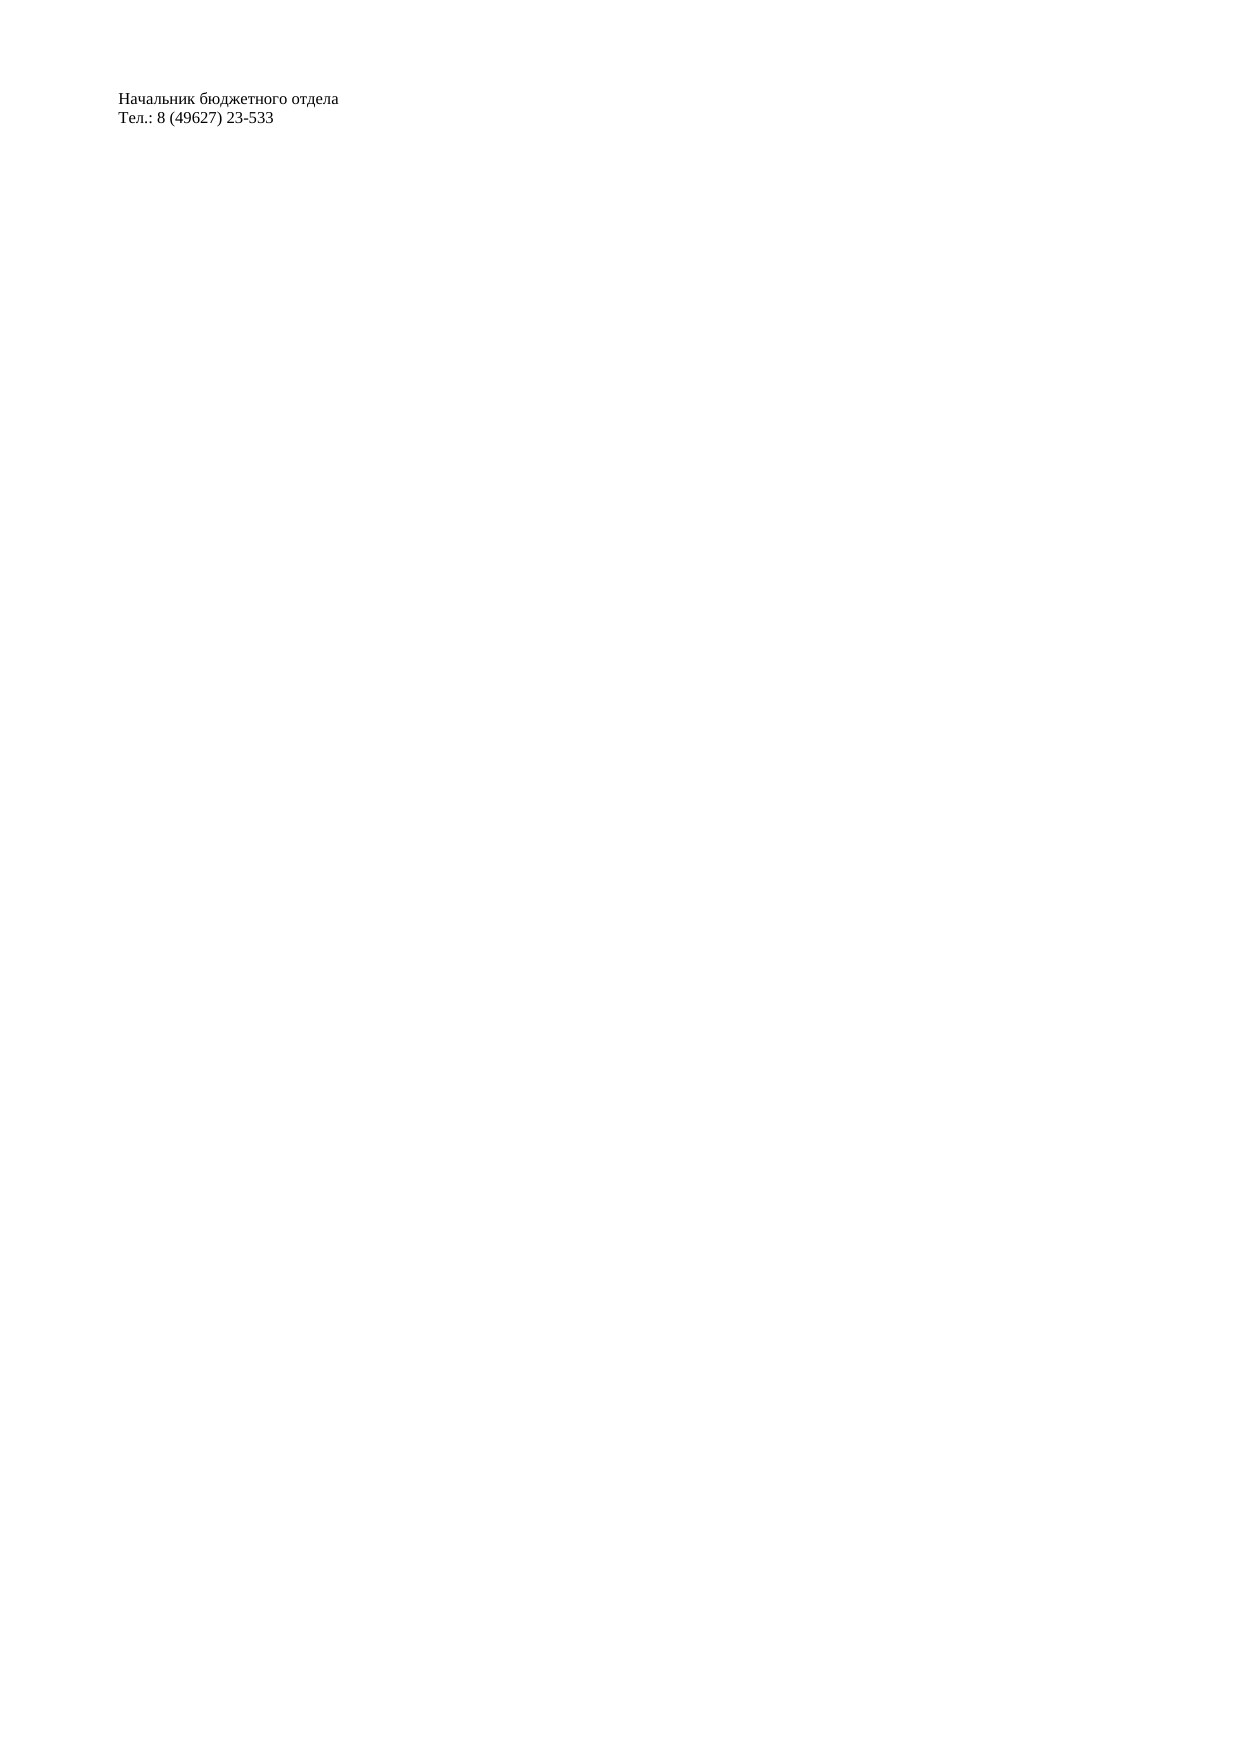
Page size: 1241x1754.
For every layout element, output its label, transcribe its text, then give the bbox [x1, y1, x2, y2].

text Начальник бюджетного отдела [118, 89, 1181, 108]
text Тел.: 8 (49627) 23-533 [118, 108, 1181, 127]
